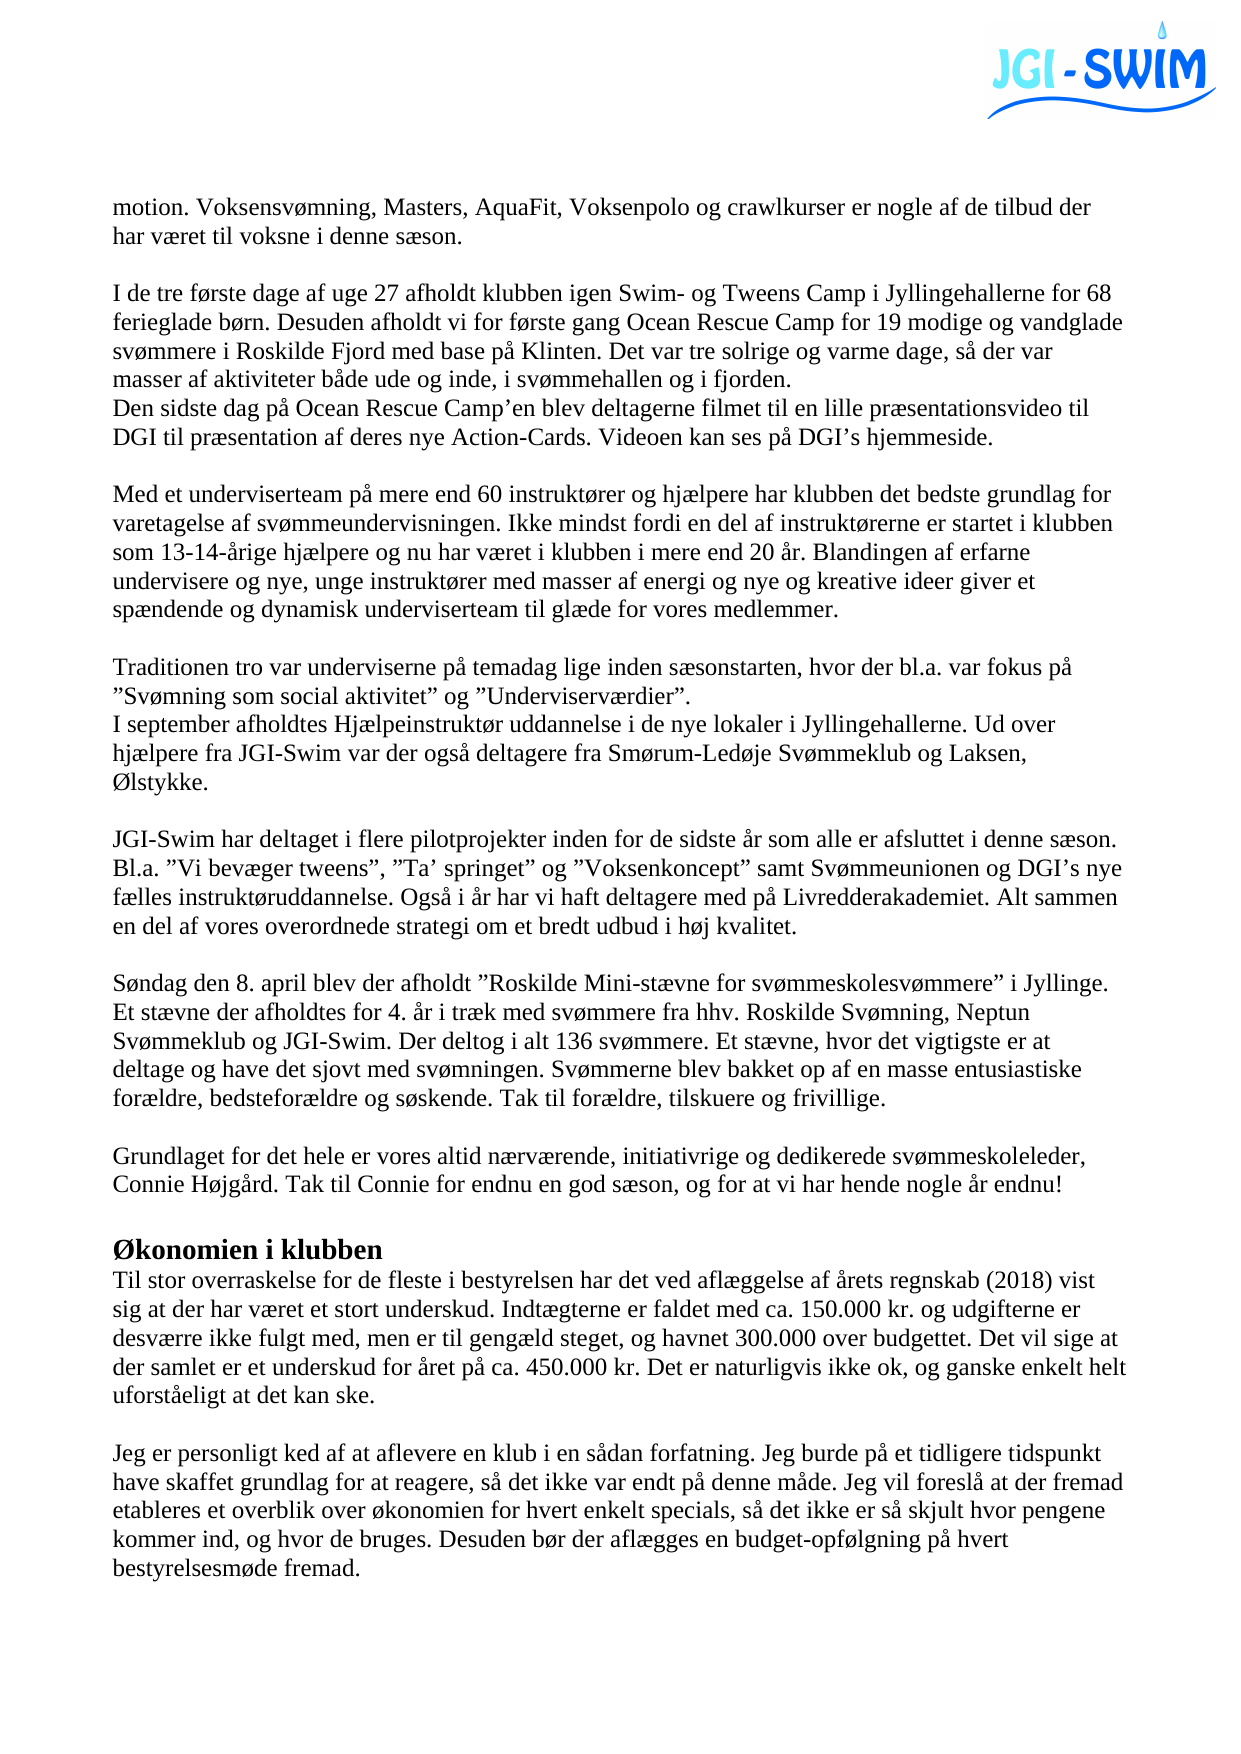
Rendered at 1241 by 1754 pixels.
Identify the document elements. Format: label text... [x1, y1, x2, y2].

text Grundlaget for det hele er vores altid nærværende, initiativrige og dedikerede svømmeskoleleder, Connie Højgård. Tak til Connie for endnu en god sæson, og for at vi har hende nogle år endnu! [112, 1141, 1128, 1198]
text Med et underviserteam på mere end 60 instruktører og hjælpere har klubben det bedste grundlag for varetagelse af svømmeundervisningen. Ikke mindst fordi en del af instruktørerne er startet i klubben som 13-14-årige hjælpere og nu har været i klubben i mere end 20 år. Blandingen af erfarne undervisere og nye, unge instruktører med masser af energi og nye og kreative ideer giver et spændende og dynamisk underviserteam til glæde for vores medlemmer. [112, 479, 1128, 623]
text Søndag den 8. april blev der afholdt ”Roskilde Mini-stævne for svømmeskolesvømmere” i Jyllinge. Et stævne der afholdtes for 4. år i træk med svømmere fra hhv. Roskilde Svømning, Neptun Svømmeklub og JGI-Swim. Der deltog i alt 136 svømmere. Et stævne, hvor det vigtigste er at deltage og have det sjovt med svømningen. Svømmerne blev bakket op af en masse entusiastiske forældre, bedsteforældre og søskende. Tak til forældre, tilskuere og frivillige. [112, 968, 1128, 1112]
text Til stor overraskelse for de fleste i bestyrelsen har det ved aflæggelse af årets regnskab (2018) vist sig at der har været et stort underskud. Indtægterne er faldet med ca. 150.000 kr. og udgifterne er desværre ikke fulgt med, men er til gengæld steget, og havnet 300.000 over budgettet. Det vil sige at der samlet er et underskud for året på ca. 450.000 kr. Det er naturligvis ikke ok, og ganske enkelt helt uforståeligt at det kan ske. [112, 1265, 1128, 1409]
text Jeg er personligt ked af at aflevere en klub i en sådan forfatning. Jeg burde på et tidligere tidspunkt have skaffet grundlag for at reagere, så det ikke var endt på denne måde. Jeg vil foreslå at der fremad etableres et overblik over økonomien for hvert enkelt specials, så det ikke er så skjult hvor pengene kommer ind, og hvor de bruges. Desuden bør der aflægges en budget-opfølgning på hvert bestyrelsesmøde fremad. [112, 1438, 1128, 1582]
text I de tre første dage af uge 27 afholdt klubben igen Swim- og Tweens Camp i Jyllingehallerne for 68 ferieglade børn. Desuden afholdt vi for første gang Ocean Rescue Camp for 19 modige og vandglade svømmere i Roskilde Fjord med base på Klinten. Det var tre solrige og varme dage, så der var masser af aktiviteter både ude og inde, i svømmehallen og i fjorden. [112, 278, 1128, 393]
text Økonomien i klubben [112, 1232, 1128, 1265]
picture [984, 21, 1216, 119]
text I september afholdtes Hjælpeinstruktør uddannelse i de nye lokaler i Jyllingehallerne. Ud over hjælpere fra JGI-Swim var der også deltagere fra Smørum-Ledøje Svømmeklub og Laksen, Ølstykke. [112, 709, 1128, 796]
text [112, 192, 1128, 249]
text JGI-Swim har deltaget i flere pilotprojekter inden for de sidste år som alle er afsluttet i denne sæson. [112, 824, 1128, 853]
text Bl.a. ”Vi bevæger tweens”, ”Ta’ springet” og ”Voksenkoncept” samt Svømmeunionen og DGI’s nye fælles instruktøruddannelse. Også i år har vi haft deltagere med på Livredderakademiet. Alt sammen en del af vores overordnede strategi om et bredt udbud i høj kvalitet. [112, 853, 1128, 939]
text Traditionen tro var underviserne på temadag lige inden sæsonstarten, hvor der bl.a. var fokus på ”Svømning som social aktivitet” og ”Underviserværdier”. [112, 652, 1128, 709]
text Den sidste dag på Ocean Rescue Camp’en blev deltagerne filmet til en lille præsentationsvideo til DGI til præsentation af deres nye Action-Cards. Videoen kan ses på DGI’s hjemmeside. [112, 393, 1128, 451]
